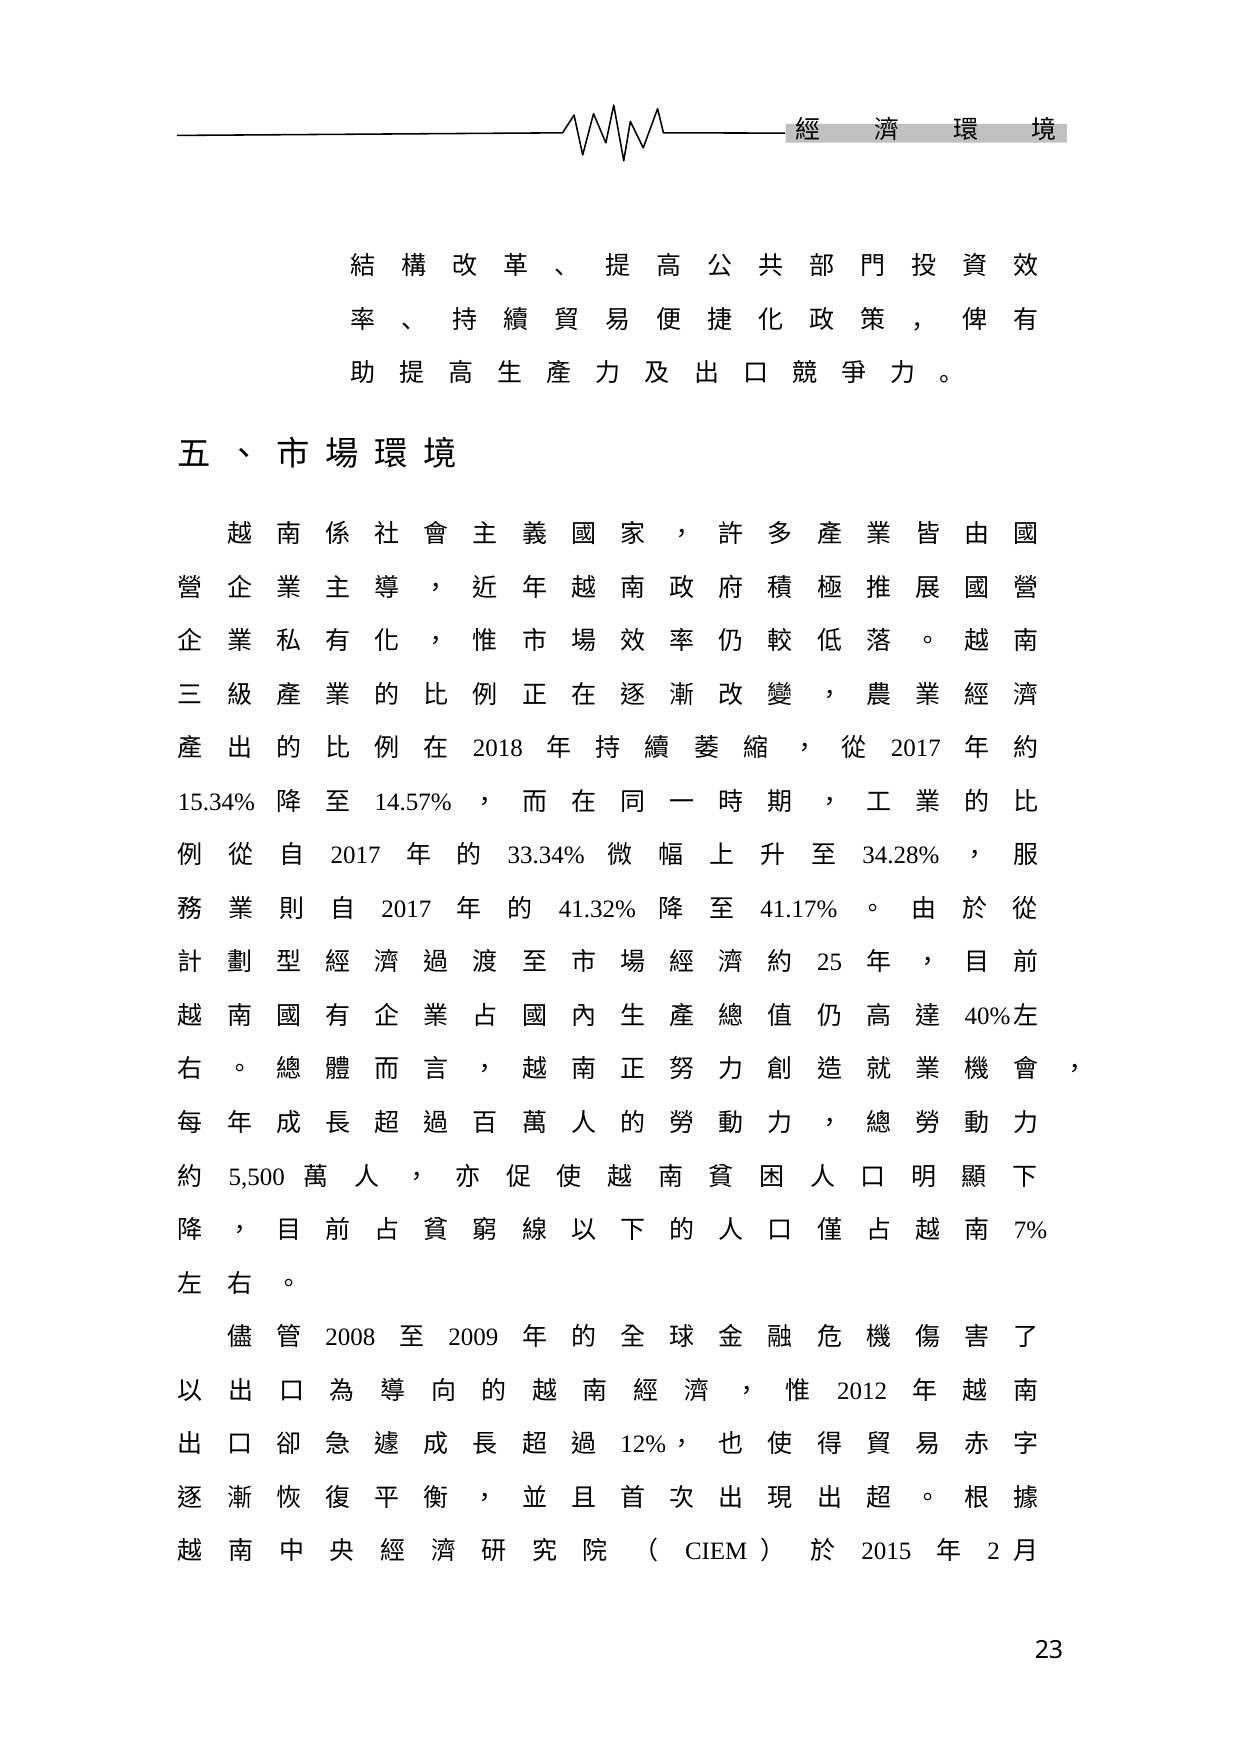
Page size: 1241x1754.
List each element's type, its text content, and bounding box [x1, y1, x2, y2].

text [325, 237, 1063, 398]
text 越南係社會主義國家，許多產業皆由國營企業主導，近年越南政府積極推展國營企業私有化，惟市場效率仍較低落。越南三級產業的比例正在逐漸改變，農業經濟產出的比例在2018年持續萎縮，從2017年約15.34%降至14.57%，而在同一時期，工業的比例從自2017年的33.34%微幅上升至34.28%，服務業則自2017年的41.32%降至41.17%。由於從計劃型經濟過渡至市場經濟約25年，目前越南國有企業占國內生產總值仍高達40%左右。總體而言，越南正努力創造就業機會，每年成長超過百萬人的勞動力，總勞動力約5,500萬人，亦促使越南貧困人口明顯下降，目前占貧窮線以下的人口僅占越南7%左右。 [178, 505, 1063, 1308]
text 五、市場環境 [178, 424, 1063, 478]
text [178, 1308, 1063, 1576]
